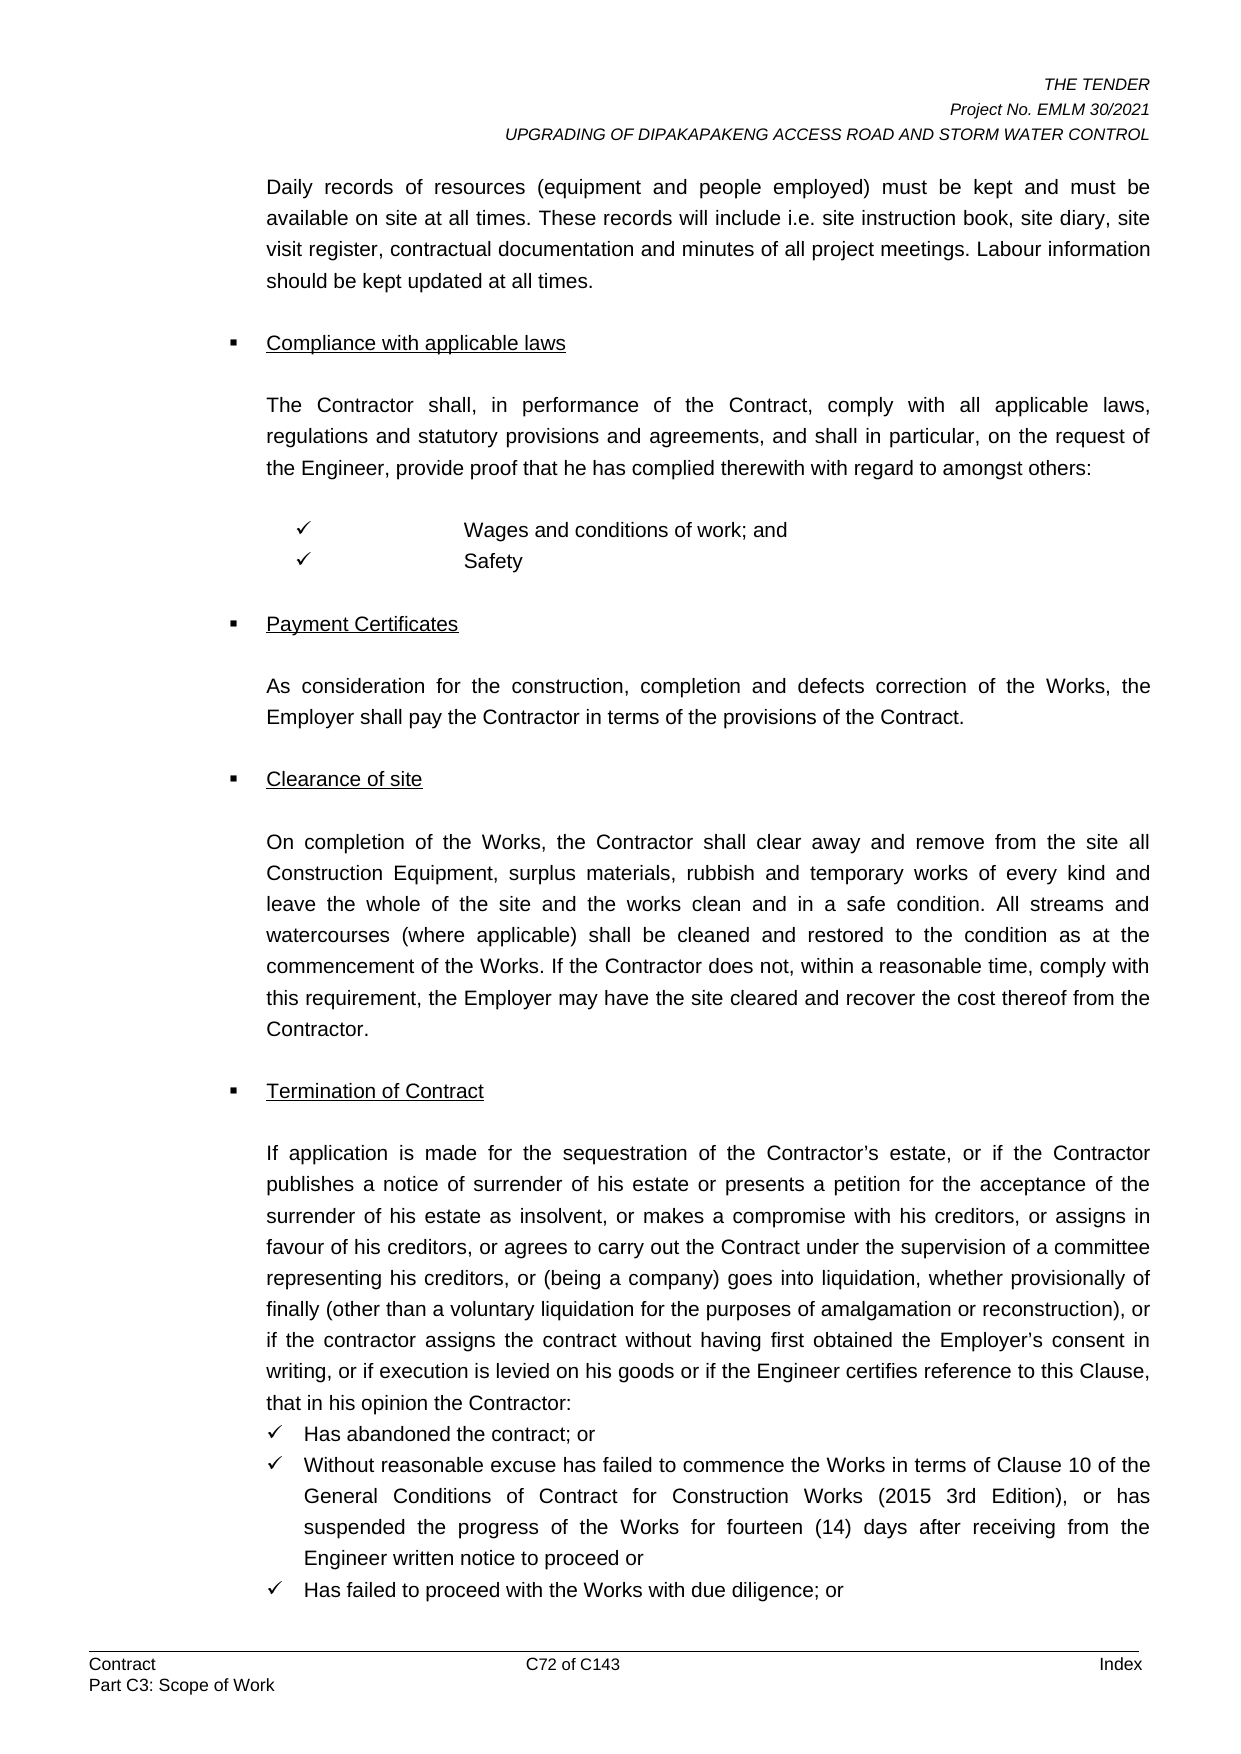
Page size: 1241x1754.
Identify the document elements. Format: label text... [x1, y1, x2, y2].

list Has abandoned the contract; or [266, 1421, 1152, 1446]
list Safety [295, 549, 1152, 573]
text The Contractor shall, in performance of the Contract, comply with all applicable laws, regulations and statutory provisions and agreements, and shall in particular, on the request of the Engineer, provide proof that he has complied therewith with regard to amongst others: [266, 393, 1152, 479]
text On completion of the Works, the Contractor shall clear away and remove from the site all Construction Equipment, surplus materials, rubbish and temporary works of every kind and leave the whole of the site and the works clean and in a safe condition. All streams and watercourses (where applicable) shall be cleaned and restored to the condition as at the commencement of the Works. If the Contractor does not, within a reasonable time, comply with this requirement, the Employer may have the site cleared and recover the cost thereof from the Contractor. [266, 829, 1152, 1040]
list Payment Certificates [229, 611, 1152, 635]
list Without reasonable excuse has failed to commence the Works in terms of Clause 10 of the General Conditions of Contract for Construction Works (2015 3rd Edition), or has suspended the progress of the Works for fourteen (14) days after receiving from the Engineer written notice to proceed or [266, 1453, 1152, 1570]
text If application is made for the sequestration of the Contractor’s estate, or if the Contractor publishes a notice of surrender of his estate or presents a petition for the acceptance of the surrender of his estate as insolvent, or makes a compromise with his creditors, or assigns in favour of his creditors, or agrees to carry out the Contract under the supervision of a committee representing his creditors, or (being a company) goes into liquidation, whether provisionally of finally (other than a voluntary liquidation for the purposes of amalgamation or reconstruction), or if the contractor assigns the contract without having first obtained the Employer’s consent in writing, or if execution is levied on his goods or if the Engineer certifies reference to this Clause, that in his opinion the Contractor: [266, 1141, 1152, 1414]
list Has failed to proceed with the Works with due diligence; or [266, 1577, 1152, 1601]
list Compliance with applicable laws [229, 331, 1152, 355]
list Termination of Contract [229, 1079, 1152, 1103]
text Daily records of resources (equipment and people employed) must be kept and must be available on site at all times. These records will include i.e. site instruction book, site diary, site visit register, contractual documentation and minutes of all project meetings. Labour information should be kept updated at all times. [266, 175, 1152, 292]
text As consideration for the construction, completion and defects correction of the Works, the Employer shall pay the Contractor in terms of the provisions of the Contract. [266, 674, 1152, 729]
list Wages and conditions of work; and [295, 518, 1152, 542]
list Clearance of site [229, 767, 1152, 791]
